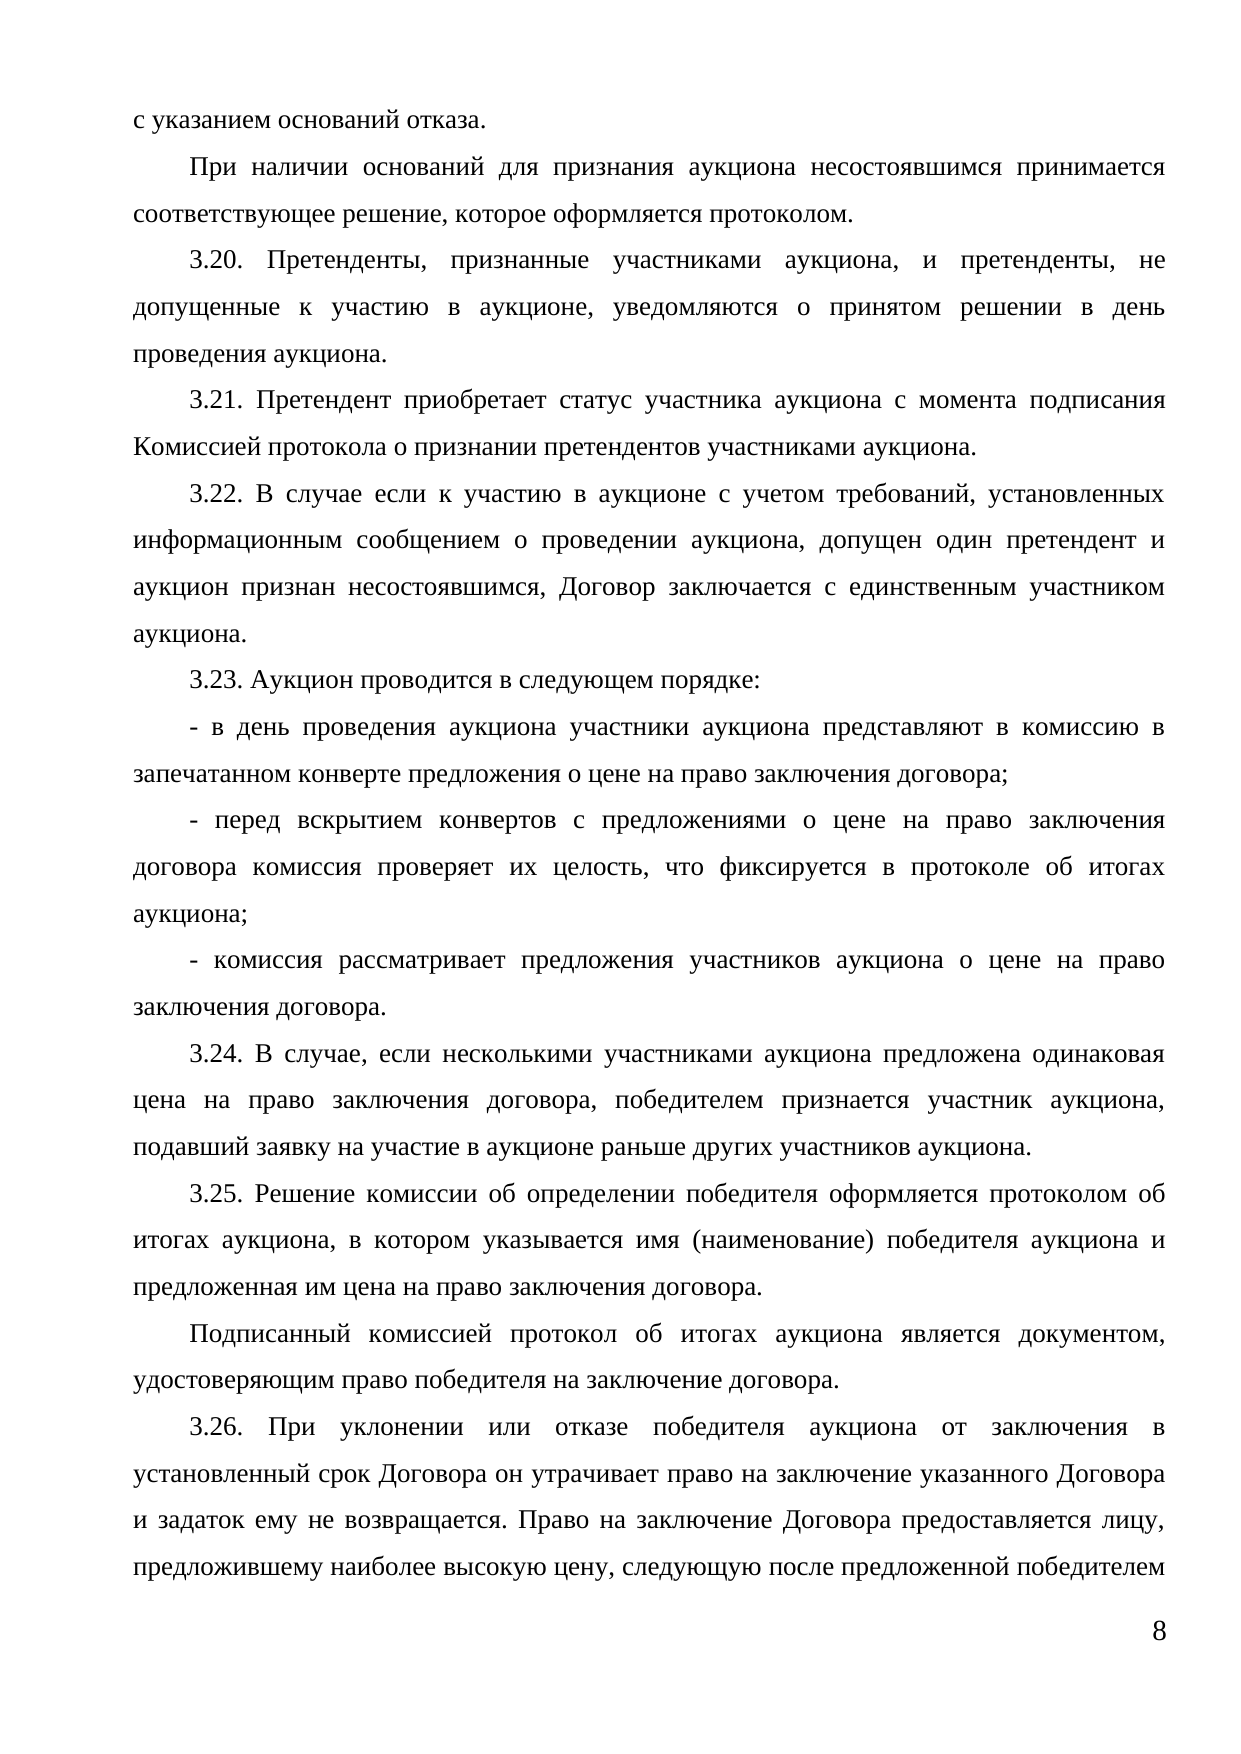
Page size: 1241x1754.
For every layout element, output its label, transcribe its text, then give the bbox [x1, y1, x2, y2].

text - перед вскрытием конвертов с предложениями о цене на право заключения договора комиссия проверяет их целость, что фиксируется в протоколе об итогах аукциона; [133, 803, 1167, 928]
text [133, 1410, 1167, 1581]
text - в день проведения аукциона участники аукциона представляют в комиссию в запечатанном конверте предложения о цене на право заключения договора; [133, 710, 1167, 788]
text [133, 103, 1167, 134]
text 3.23. Аукцион проводится в следующем порядке: [133, 663, 1167, 694]
text Подписанный комиссией протокол об итогах аукциона является документом, удостоверяющим право победителя на заключение договора. [133, 1317, 1167, 1394]
text 3.22. В случае если к участию в аукционе с учетом требований, установленных информационным сообщением о проведении аукциона, допущен один претендент и аукцион признан несостоявшимся, Договор заключается с единственным участником аукциона. [133, 477, 1167, 648]
text 3.25. Решение комиссии об определении победителя оформляется протоколом об итогах аукциона, в котором указывается имя (наименование) победителя аукциона и предложенная им цена на право заключения договора. [133, 1177, 1167, 1301]
text - комиссия рассматривает предложения участников аукциона о цене на право заключения договора. [133, 943, 1167, 1021]
text 3.21. Претендент приобретает статус участника аукциона с момента подписания Комиссией протокола о признании претендентов участниками аукциона. [133, 383, 1167, 461]
text 3.20. Претенденты, признанные участниками аукциона, и претенденты, не допущенные к участию в аукционе, уведомляются о принятом решении в день проведения аукциона. [133, 243, 1167, 368]
text При наличии оснований для признания аукциона несостоявшимся принимается соответствующее решение, которое оформляется протоколом. [133, 150, 1167, 228]
text 3.24. В случае, если несколькими участниками аукциона предложена одинаковая цена на право заключения договора, победителем признается участник аукциона, подавший заявку на участие в аукционе раньше других участников аукциона. [133, 1037, 1167, 1161]
